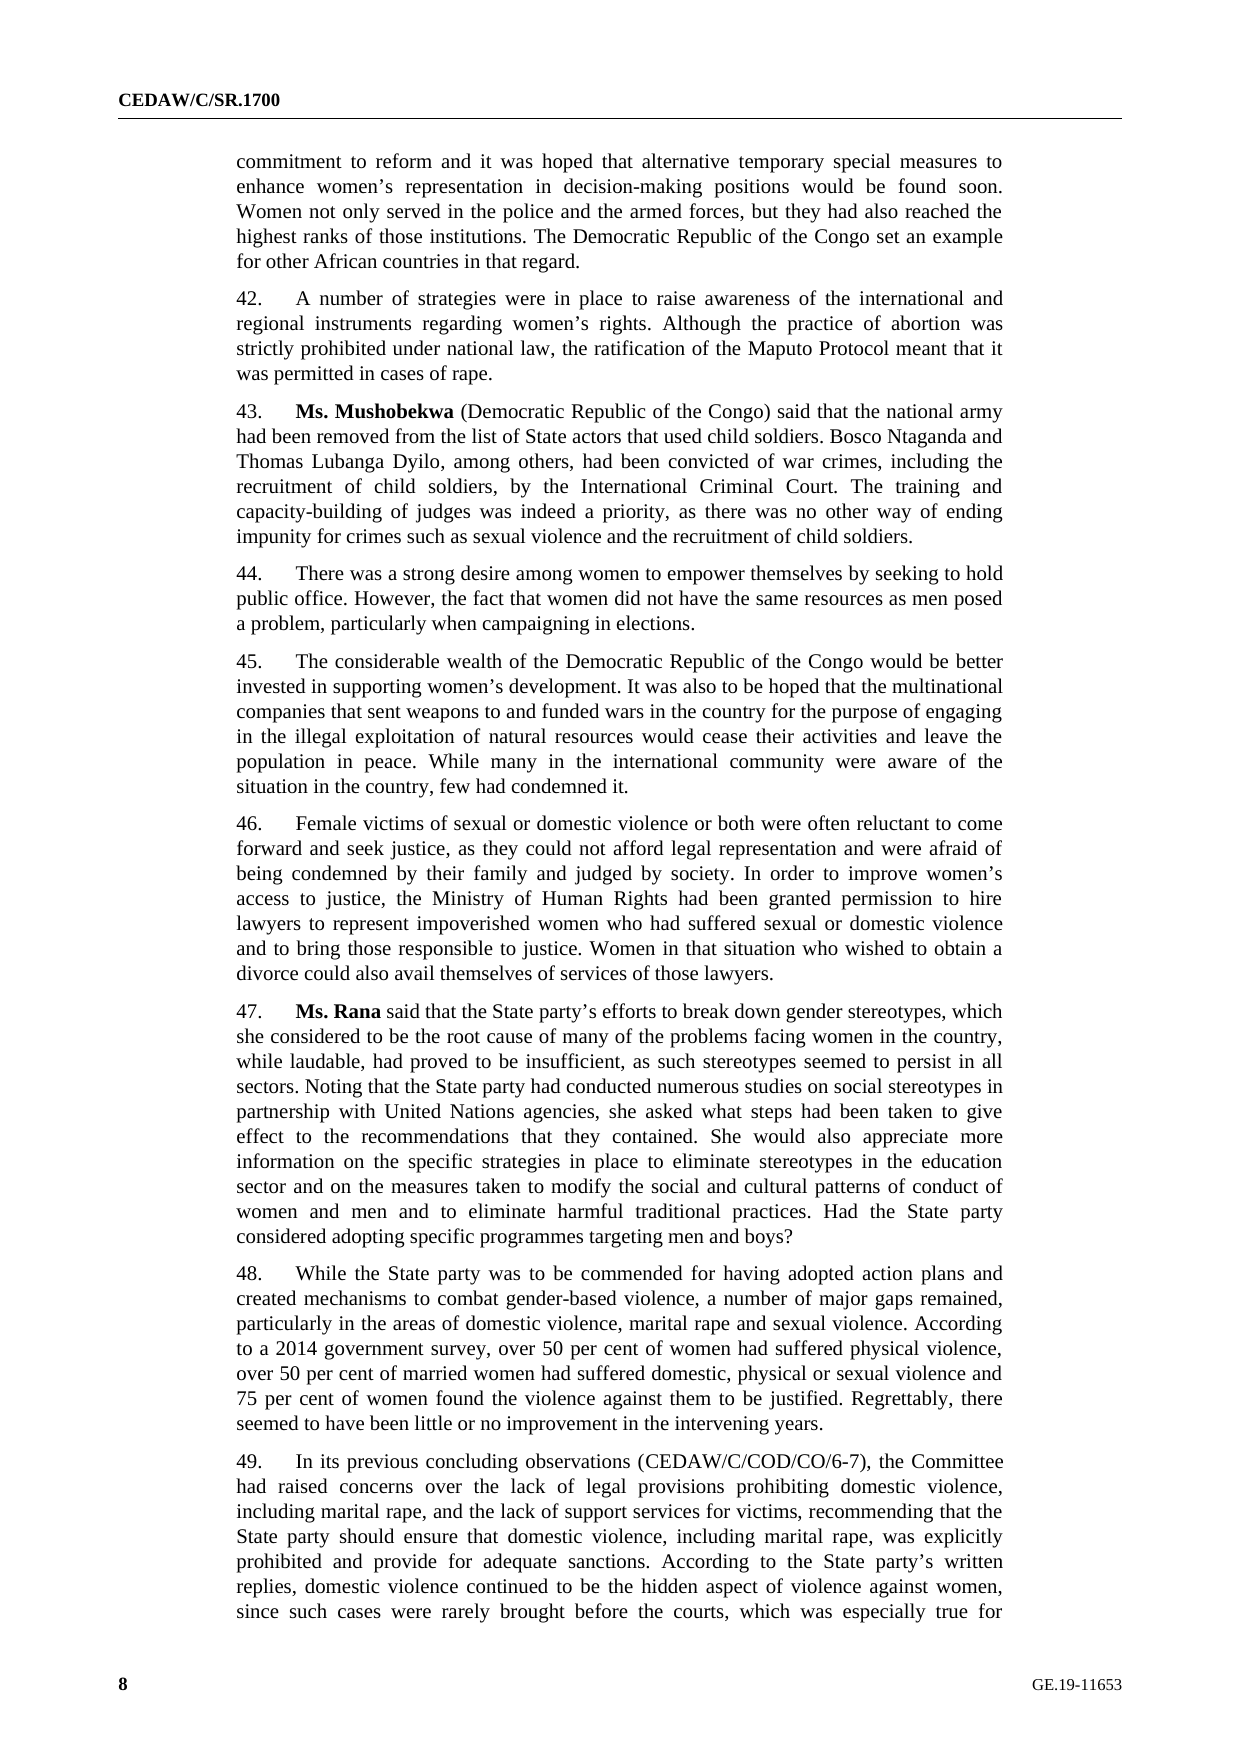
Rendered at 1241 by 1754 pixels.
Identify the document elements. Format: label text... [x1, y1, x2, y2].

text 45. The considerable wealth of the Democratic Republic of the Congo would be better invested in supporting women’s development. It was also to be hoped that the multinational companies that sent weapons to and funded wars in the country for the purpose of engaging in the illegal exploitation of natural resources would cease their activities and leave the population in peace. While many in the international community were aware of the situation in the country, few had condemned it. [236, 648, 1004, 798]
text 43. Ms. Mushobekwa (Democratic Republic of the Congo) said that the national army had been removed from the list of State actors that used child soldiers. Bosco Ntaganda and Thomas Lubanga Dyilo, among others, had been convicted of war crimes, including the recruitment of child soldiers, by the International Criminal Court. The training and capacity-building of judges was indeed a priority, as there was no other way of ending impunity for crimes such as sexual violence and the recruitment of child soldiers. [236, 398, 1004, 548]
text 42. A number of strategies were in place to raise awareness of the international and regional instruments regarding women’s rights. Although the practice of abortion was strictly prohibited under national law, the ratification of the Maputo Protocol meant that it was permitted in cases of rape. [236, 285, 1004, 385]
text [236, 1448, 1004, 1623]
text 44. There was a strong desire among women to empower themselves by seeking to hold public office. However, the fact that women did not have the same resources as men posed a problem, particularly when campaigning in elections. [236, 560, 1004, 635]
text 48. While the State party was to be commended for having adopted action plans and created mechanisms to combat gender-based violence, a number of major gaps remained, particularly in the areas of domestic violence, marital rape and sexual violence. According to a 2014 government survey, over 50 per cent of women had suffered physical violence, over 50 per cent of married women had suffered domestic, physical or sexual violence and 75 per cent of women found the violence against them to be justified. Regrettably, there seemed to have been little or no improvement in the intervening years. [236, 1260, 1004, 1435]
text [236, 148, 1004, 273]
text 46. Female victims of sexual or domestic violence or both were often reluctant to come forward and seek justice, as they could not afford legal representation and were afraid of being condemned by their family and judged by society. In order to improve women’s access to justice, the Ministry of Human Rights had been granted permission to hire lawyers to represent impoverished women who had suffered sexual or domestic violence and to bring those responsible to justice. Women in that situation who wished to obtain a divorce could also avail themselves of services of those lawyers. [236, 810, 1004, 985]
text 47. Ms. Rana said that the State party’s efforts to break down gender stereotypes, which she considered to be the root cause of many of the problems facing women in the country, while laudable, had proved to be insufficient, as such stereotypes seemed to persist in all sectors. Noting that the State party had conducted numerous studies on social stereotypes in partnership with United Nations agencies, she asked what steps had been taken to give effect to the recommendations that they contained. She would also appreciate more information on the specific strategies in place to eliminate stereotypes in the education sector and on the measures taken to modify the social and cultural patterns of conduct of women and men and to eliminate harmful traditional practices. Had the State party considered adopting specific programmes targeting men and boys? [236, 998, 1004, 1248]
